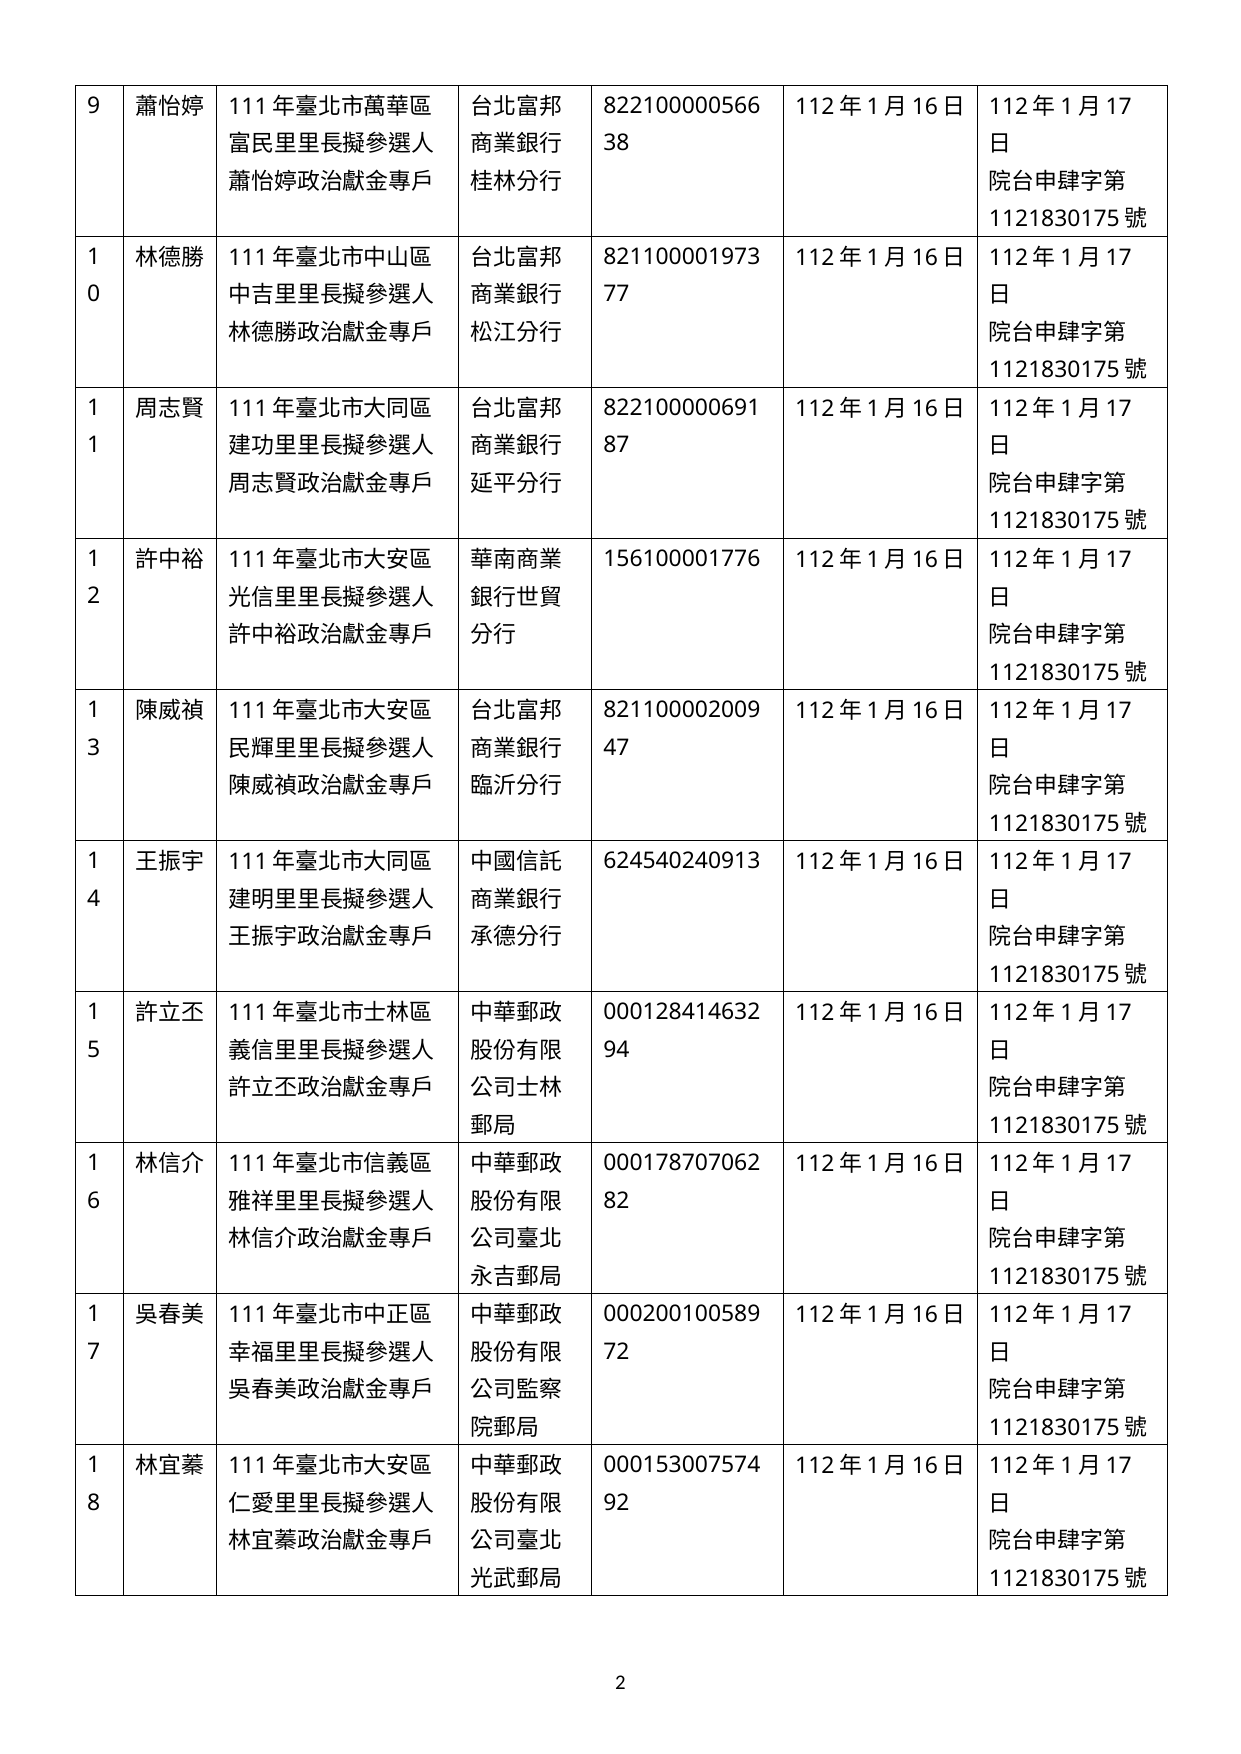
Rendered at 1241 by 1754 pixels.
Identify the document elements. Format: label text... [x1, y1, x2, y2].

table_cell 111年臺北市士林區義信里里長擬參選人許立丕政治獻金專戶 [217, 992, 458, 1142]
table_cell 112年1月17日 院台申肆字第1121830175號 [978, 388, 1167, 538]
table_cell 中華郵政股份有限公司臺北永吉郵局 [459, 1143, 591, 1293]
table_cell 112年1月16日 [784, 1143, 977, 1293]
table_cell 許中裕 [124, 539, 216, 689]
table_cell 00015300757492 [592, 1445, 783, 1595]
table_cell 林宜蓁 [124, 1445, 216, 1595]
table_cell 111年臺北市大安區民輝里里長擬參選人陳威禎政治獻金專戶 [217, 690, 458, 840]
table_cell 82210000069187 [592, 388, 783, 538]
table_cell 112年1月16日 [784, 690, 977, 840]
table_cell 82210000056638 [592, 86, 783, 236]
table_cell 112年1月17日 院台申肆字第1121830175號 [978, 1143, 1167, 1293]
table_cell 112年1月16日 [784, 841, 977, 991]
table_cell 周志賢 [124, 388, 216, 538]
table_cell 16 [76, 1143, 123, 1293]
table_cell 111年臺北市大安區仁愛里里長擬參選人林宜蓁政治獻金專戶 [217, 1445, 458, 1595]
table_cell 112年1月17日 院台申肆字第1121830175號 [978, 690, 1167, 840]
table_cell 11 [76, 388, 123, 538]
table_cell 王振宇 [124, 841, 216, 991]
table_cell 15 [76, 992, 123, 1142]
table_cell 112年1月16日 [784, 992, 977, 1142]
table_cell 112年1月17日 院台申肆字第1121830175號 [978, 992, 1167, 1142]
table_cell 10 [76, 237, 123, 387]
table_cell 112年1月16日 [784, 86, 977, 236]
table_cell 華南商業銀行世貿分行 [459, 539, 591, 689]
table_cell 112年1月17日 院台申肆字第1121830175號 [978, 841, 1167, 991]
table_cell 111年臺北市大同區建明里里長擬參選人王振宇政治獻金專戶 [217, 841, 458, 991]
table_cell 許立丕 [124, 992, 216, 1142]
table_cell 蕭怡婷 [124, 86, 216, 236]
table_cell 111年臺北市中正區幸福里里長擬參選人吳春美政治獻金專戶 [217, 1294, 458, 1444]
table_cell 陳威禎 [124, 690, 216, 840]
table_cell 111年臺北市中山區中吉里里長擬參選人林德勝政治獻金專戶 [217, 237, 458, 387]
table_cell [978, 1445, 1167, 1595]
table_cell 82110000197377 [592, 237, 783, 387]
table_cell 18 [76, 1445, 123, 1595]
table_cell 17 [76, 1294, 123, 1444]
table_cell 112年1月16日 [784, 388, 977, 538]
table_cell 中華郵政股份有限公司士林郵局 [459, 992, 591, 1142]
table_cell 00012841463294 [592, 992, 783, 1142]
table_cell 台北富邦商業銀行桂林分行 [459, 86, 591, 236]
table_cell 吳春美 [124, 1294, 216, 1444]
table_cell 林德勝 [124, 237, 216, 387]
table_cell 中華郵政股份有限公司臺北光武郵局 [459, 1445, 591, 1595]
table_cell 112年1月16日 [784, 539, 977, 689]
table_cell 624540240913 [592, 841, 783, 991]
table_cell 111年臺北市大安區光信里里長擬參選人許中裕政治獻金專戶 [217, 539, 458, 689]
table_cell 112年1月16日 [784, 237, 977, 387]
table_cell 112年1月16日 [784, 1294, 977, 1444]
table_cell 12 [76, 539, 123, 689]
table_cell 台北富邦商業銀行臨沂分行 [459, 690, 591, 840]
table_cell 9 [76, 86, 123, 236]
table_cell 156100001776 [592, 539, 783, 689]
table_cell 112年1月17日 院台申肆字第1121830175號 [978, 237, 1167, 387]
table_cell 112年1月17日 院台申肆字第1121830175號 [978, 539, 1167, 689]
table_cell 112年1月16日 [784, 1445, 977, 1595]
table_cell 00020010058972 [592, 1294, 783, 1444]
table_cell 00017870706282 [592, 1143, 783, 1293]
table_cell 111年臺北市大同區建功里里長擬參選人周志賢政治獻金專戶 [217, 388, 458, 538]
table_cell 13 [76, 690, 123, 840]
table_cell 14 [76, 841, 123, 991]
table_cell 台北富邦商業銀行松江分行 [459, 237, 591, 387]
table_cell 111年臺北市萬華區富民里里長擬參選人蕭怡婷政治獻金專戶 [217, 86, 458, 236]
table_cell 82110000200947 [592, 690, 783, 840]
table_cell 中國信託商業銀行承德分行 [459, 841, 591, 991]
table_cell 台北富邦商業銀行延平分行 [459, 388, 591, 538]
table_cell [978, 86, 1167, 236]
table_cell 112年1月17日 院台申肆字第1121830175號 [978, 1294, 1167, 1444]
table_cell 林信介 [124, 1143, 216, 1293]
table_cell 中華郵政股份有限公司監察院郵局 [459, 1294, 591, 1444]
table_cell 111年臺北市信義區雅祥里里長擬參選人林信介政治獻金專戶 [217, 1143, 458, 1293]
